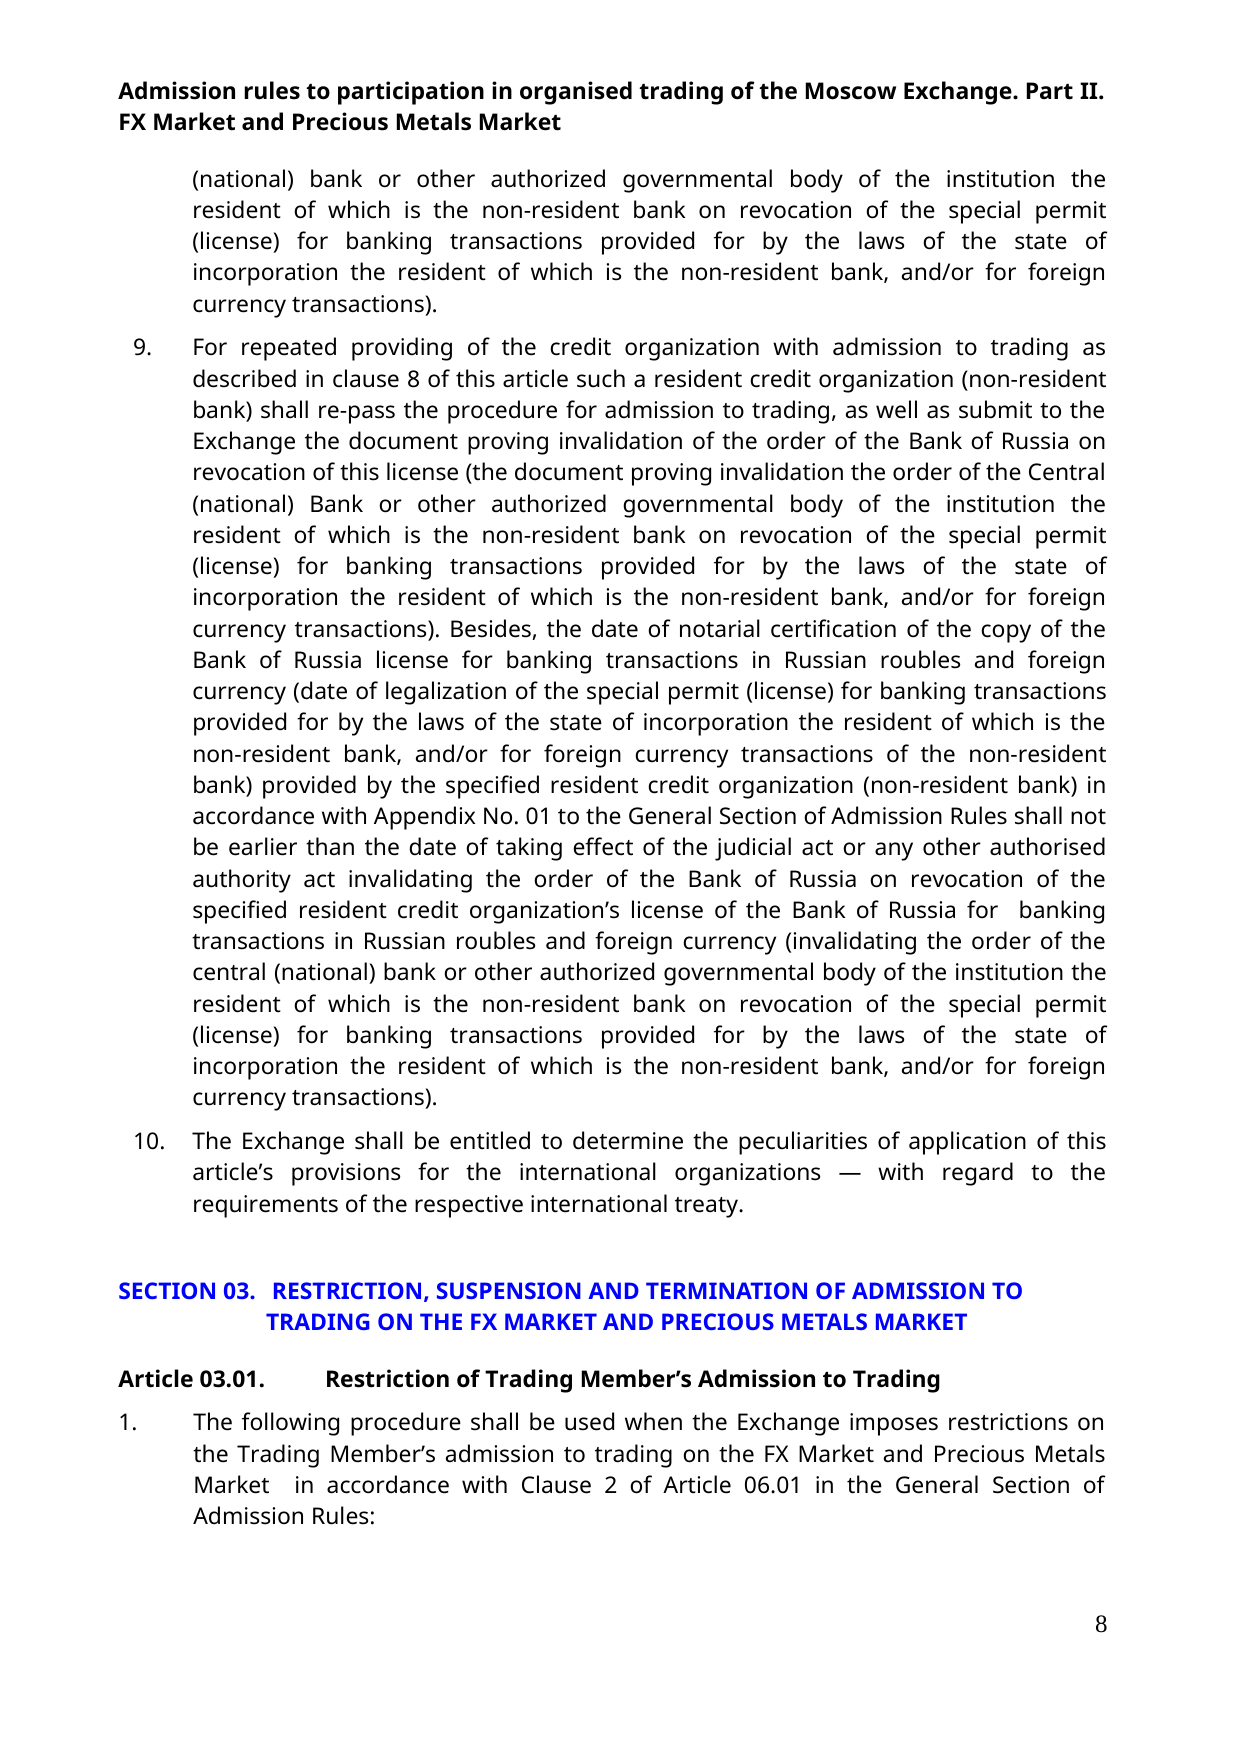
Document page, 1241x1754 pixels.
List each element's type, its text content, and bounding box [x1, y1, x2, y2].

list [133, 162, 1107, 319]
list The following procedure shall be used when the Exchange imposes restrictions on the Trading Member’s admission to trading on the FX Market and Precious Metals Market in accordance with Clause 2 of Article 06.01 in the General Section of Admission Rules: [118, 1406, 1107, 1531]
subtitle Article 03.01. Restriction of Trading Member’s Admission to Trading [118, 1362, 1107, 1394]
list For repeated providing of the credit organization with admission to trading as described in clause 8 of this article such a resident credit organization (non-resident bank) shall re-pass the procedure for admission to trading, as well as submit to the Exchange the document proving invalidation of the order of the Bank of Russia on revocation of this license (the document proving invalidation the order of the Central (national) Bank or other authorized governmental body of the institution the resident of which is the non-resident bank on revocation of the special permit (license) for banking transactions provided for by the laws of the state of incorporation the resident of which is the non-resident bank, and/or for foreign currency transactions). Besides, the date of notarial certification of the copy of the Bank of Russia license for banking transactions in Russian roubles and foreign currency (date of legalization of the special permit (license) for banking transactions provided for by the laws of the state of incorporation the resident of which is the non-resident bank, and/or for foreign currency transactions of the non-resident bank) provided by the specified resident credit organization (non-resident bank) in accordance with Appendix No. 01 to the General Section of Admission Rules shall not be earlier than the date of taking effect of the judicial act or any other authorised authority act invalidating the order of the Bank of Russia on revocation of the specified resident credit organization’s license of the Bank of Russia for banking transactions in Russian roubles and foreign currency (invalidating the order of the central (national) bank or other authorized governmental body of the institution the resident of which is the non-resident bank on revocation of the special permit (license) for banking transactions provided for by the laws of the state of incorporation the resident of which is the non-resident bank, and/or for foreign currency transactions). [133, 331, 1107, 1112]
list The Exchange shall be entitled to determine the peculiarities of application of this article’s provisions for the international organizations — with regard to the requirements of the respective international treaty. [133, 1125, 1107, 1219]
subtitle section 03. RESTRICTION, SUSPENSION AND TERMINATION OF ADMISSION TO TRADING ON thE FX MARKET AND PRECIOUS METALS MARKET [118, 1275, 1107, 1337]
